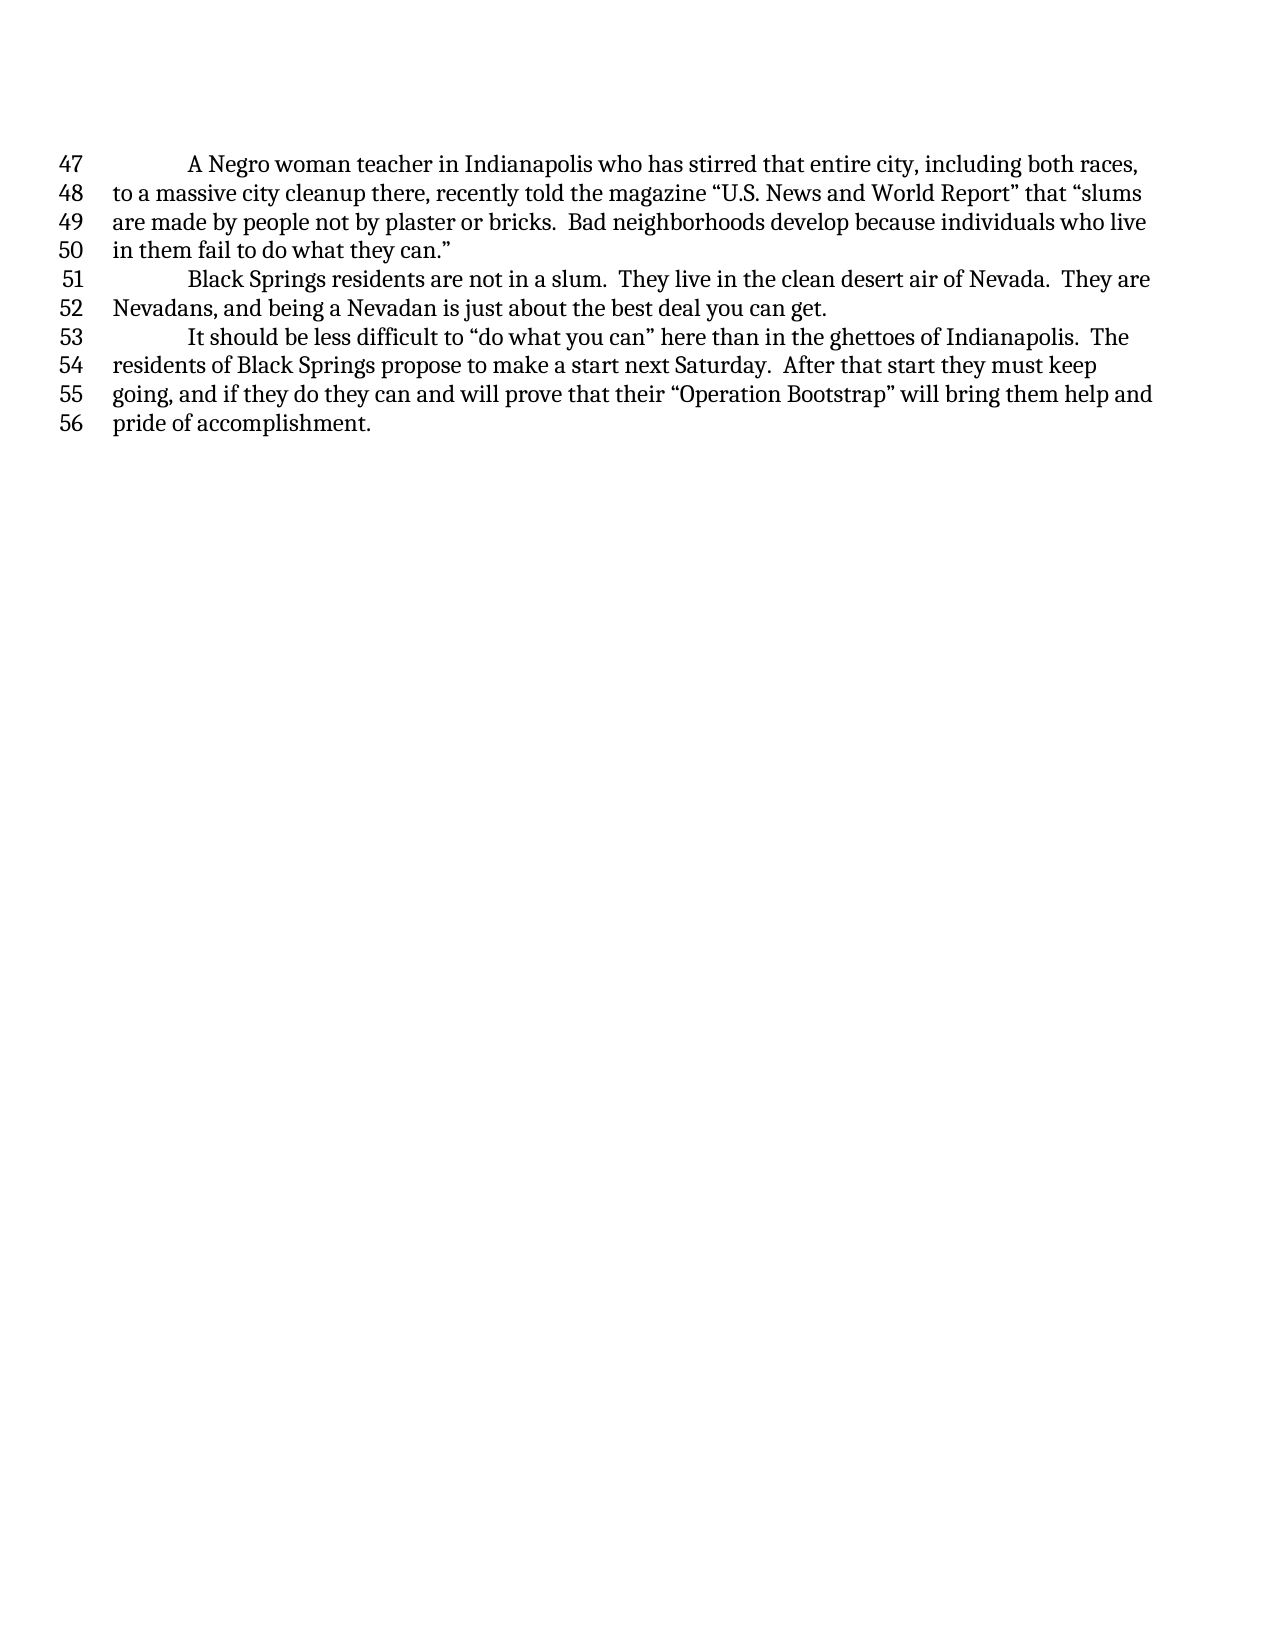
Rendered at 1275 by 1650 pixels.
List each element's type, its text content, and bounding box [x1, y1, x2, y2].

text Black Springs residents are not in a slum. They live in the clean desert air of Nevada. They are Nevadans, and being a Nevadan is just about the best deal you can get. [112, 265, 1162, 322]
text It should be less difficult to “do what you can” here than in the ghettoes of Indianapolis. The residents of Black Springs propose to make a start next Saturday. After that start they must keep going, and if they do they can and will prove that their “Operation Bootstrap” will bring them help and pride of accomplishment. [112, 322, 1162, 437]
text A Negro woman teacher in Indianapolis who has stirred that entire city, including both races, to a massive city cleanup there, recently told the magazine “U.S. News and World Report” that “slums are made by people not by plaster or bricks. Bad neighborhoods develop because individuals who live in them fail to do what they can.” [112, 150, 1162, 265]
